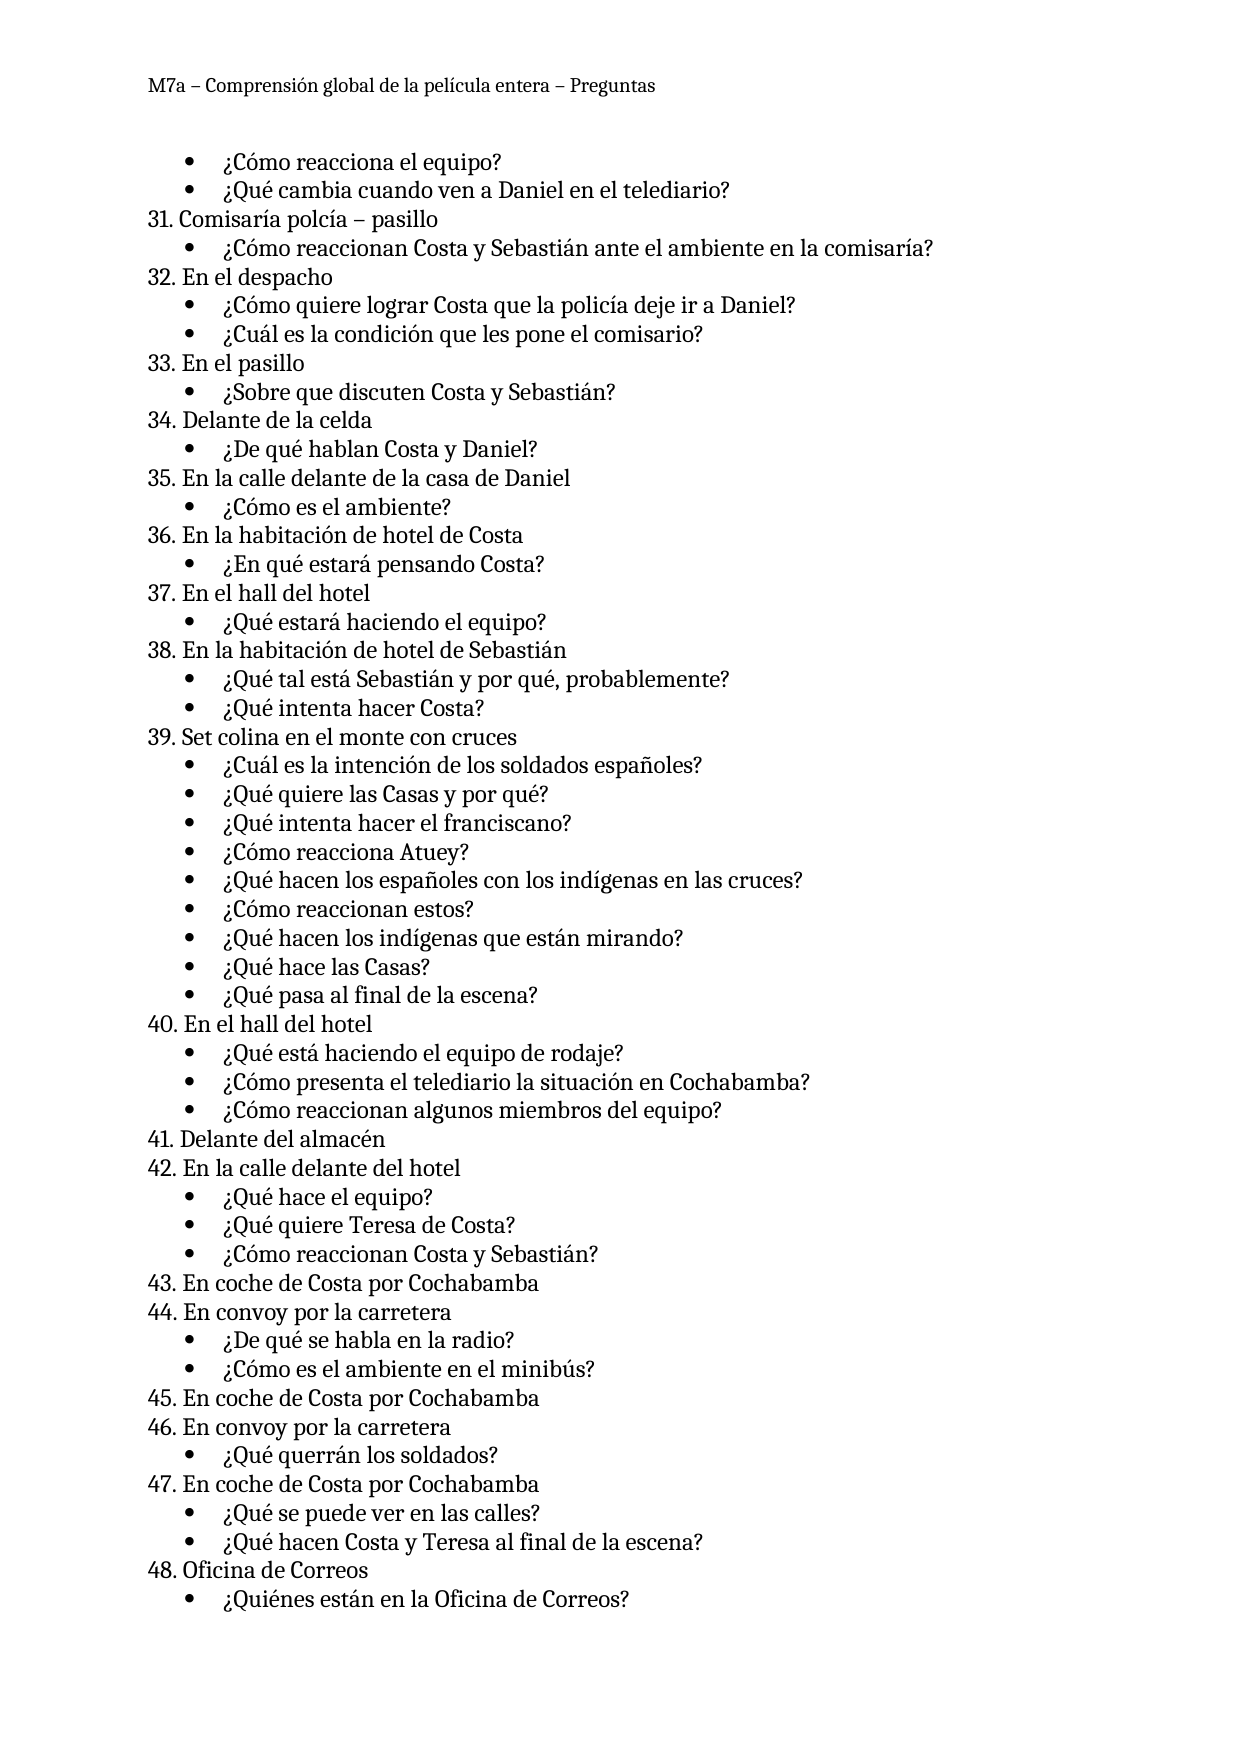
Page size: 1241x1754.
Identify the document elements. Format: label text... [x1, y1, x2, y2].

list ¿Qué hace las Casas? [185, 953, 1093, 981]
list ¿Qué pasa al final de la escena? [185, 981, 1093, 1010]
list ¿Qué hacen Costa y Teresa al final de la escena? [185, 1528, 1093, 1556]
text 43. En coche de Costa por Cochabamba [148, 1269, 1093, 1298]
text 47. En coche de Costa por Cochabamba [148, 1470, 1093, 1499]
list ¿Qué cambia cuando ven a Daniel en el telediario? [185, 176, 1093, 205]
text 33. En el pasillo [148, 349, 1093, 378]
list ¿Qué quiere Teresa de Costa? [185, 1211, 1093, 1240]
text 32. En el despacho [148, 263, 1093, 291]
text 48. Oficina de Correos [148, 1556, 1093, 1585]
text 45. En coche de Costa por Cochabamba [148, 1384, 1093, 1413]
list ¿Cómo reacciona Atuey? [185, 838, 1093, 866]
list ¿Qué hacen los indígenas que están mirando? [185, 924, 1093, 953]
list ¿Quiénes están en la Oficina de Correos? [185, 1585, 1093, 1614]
list ¿Cómo quiere lograr Costa que la policía deje ir a Daniel? [185, 291, 1093, 320]
list ¿Cómo reaccionan algunos miembros del equipo? [185, 1096, 1093, 1125]
text 31. Comisaría polcía – pasillo [148, 205, 1093, 234]
list ¿Cómo es el ambiente en el minibús? [185, 1355, 1093, 1384]
list ¿Sobre que discuten Costa y Sebastián? [185, 378, 1093, 406]
list ¿Qué hacen los españoles con los indígenas en las cruces? [185, 866, 1093, 895]
text 36. En la habitación de hotel de Costa [148, 521, 1093, 550]
list ¿Qué tal está Sebastián y por qué, probablemente? [185, 665, 1093, 694]
list ¿Qué quiere las Casas y por qué? [185, 780, 1093, 809]
list ¿En qué estará pensando Costa? [185, 550, 1093, 579]
text 34. Delante de la celda [148, 406, 1093, 435]
list ¿Cómo reacciona el equipo? [185, 148, 1093, 176]
list ¿Qué se puede ver en las calles? [185, 1499, 1093, 1528]
list ¿De qué hablan Costa y Daniel? [185, 435, 1093, 464]
list ¿Qué estará haciendo el equipo? [185, 608, 1093, 636]
list ¿Qué intenta hacer Costa? [185, 694, 1093, 723]
list ¿Cuál es la condición que les pone el comisario? [185, 320, 1093, 349]
text 44. En convoy por la carretera [148, 1298, 1093, 1326]
list ¿De qué se habla en la radio? [185, 1326, 1093, 1355]
text 39. Set colina en el monte con cruces [148, 723, 1093, 751]
text 42. En la calle delante del hotel [148, 1154, 1093, 1183]
text 40. En el hall del hotel [148, 1010, 1093, 1039]
list ¿Cómo es el ambiente? [185, 493, 1093, 521]
list ¿Cómo presenta el telediario la situación en Cochabamba? [185, 1068, 1093, 1096]
text 37. En el hall del hotel [148, 579, 1093, 608]
text 46. En convoy por la carretera [148, 1413, 1093, 1441]
list ¿Qué querrán los soldados? [185, 1441, 1093, 1470]
list ¿Qué intenta hacer el franciscano? [185, 809, 1093, 838]
list ¿Cómo reaccionan Costa y Sebastián? [185, 1240, 1093, 1269]
list ¿Cómo reaccionan estos? [185, 895, 1093, 924]
list ¿Qué hace el equipo? [185, 1183, 1093, 1211]
list ¿Qué está haciendo el equipo de rodaje? [185, 1039, 1093, 1068]
text 38. En la habitación de hotel de Sebastián [148, 636, 1093, 665]
list ¿Cuál es la intención de los soldados españoles? [185, 751, 1093, 780]
text 35. En la calle delante de la casa de Daniel [148, 464, 1093, 493]
text 41. Delante del almacén [148, 1125, 1093, 1154]
list ¿Cómo reaccionan Costa y Sebastián ante el ambiente en la comisaría? [185, 234, 1093, 263]
